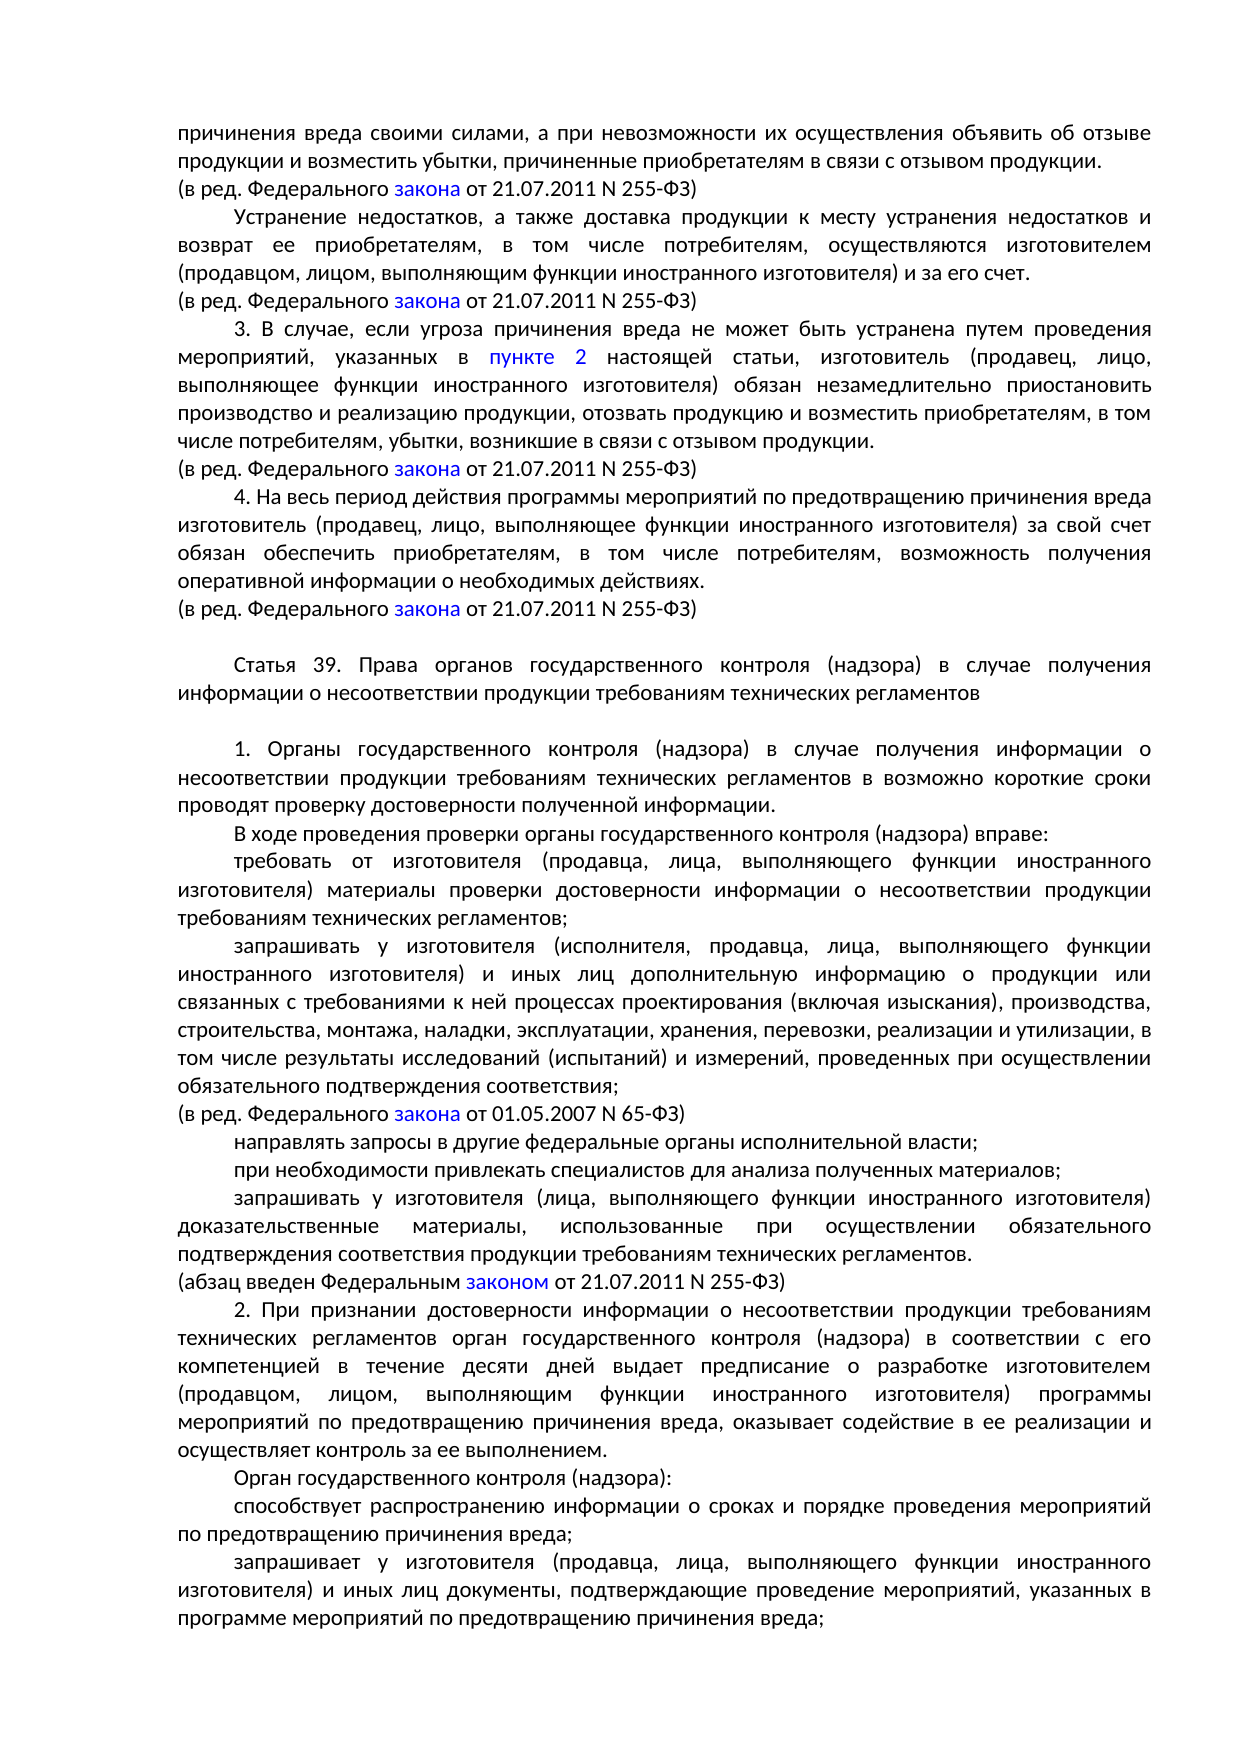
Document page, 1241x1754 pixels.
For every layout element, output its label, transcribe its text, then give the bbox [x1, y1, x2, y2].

text запрашивать у изготовителя (исполнителя, продавца, лица, выполняющего функции иностранного изготовителя) и иных лиц дополнительную информацию о продукции или связанных с требованиями к ней процессах проектирования (включая изыскания), производства, строительства, монтажа, наладки, эксплуатации, хранения, перевозки, реализации и утилизации, в том числе результаты исследований (испытаний) и измерений, проведенных при осуществлении обязательного подтверждения соответствия; [177, 931, 1152, 1099]
text 3. В случае, если угроза причинения вреда не может быть устранена путем проведения мероприятий, указанных в пункте 2 настоящей статьи, изготовитель (продавец, лицо, выполняющее функции иностранного изготовителя) обязан незамедлительно приостановить производство и реализацию продукции, отозвать продукцию и возместить приобретателям, в том числе потребителям, убытки, возникшие в связи с отзывом продукции. [177, 314, 1152, 454]
text способствует распространению информации о сроках и порядке проведения мероприятий по предотвращению причинения вреда; [177, 1491, 1152, 1547]
text 2. При признании достоверности информации о несоответствии продукции требованиям технических регламентов орган государственного контроля (надзора) в соответствии с его компетенцией в течение десяти дней выдает предписание о разработке изготовителем (продавцом, лицом, выполняющим функции иностранного изготовителя) программы мероприятий по предотвращению причинения вреда, оказывает содействие в ее реализации и осуществляет контроль за ее выполнением. [177, 1295, 1152, 1463]
text (в ред. Федерального закона от 21.07.2011 N 255-ФЗ) [177, 286, 1152, 314]
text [177, 118, 1152, 174]
text 4. На весь период действия программы мероприятий по предотвращению причинения вреда изготовитель (продавец, лицо, выполняющее функции иностранного изготовителя) за свой счет обязан обеспечить приобретателям, в том числе потребителям, возможность получения оперативной информации о необходимых действиях. [177, 482, 1152, 594]
text запрашивает у изготовителя (продавца, лица, выполняющего функции иностранного изготовителя) и иных лиц документы, подтверждающие проведение мероприятий, указанных в программе мероприятий по предотвращению причинения вреда; [177, 1547, 1152, 1631]
text (в ред. Федерального закона от 01.05.2007 N 65-ФЗ) [177, 1099, 1152, 1127]
text запрашивать у изготовителя (лица, выполняющего функции иностранного изготовителя) доказательственные материалы, использованные при осуществлении обязательного подтверждения соответствия продукции требованиям технических регламентов. [177, 1183, 1152, 1267]
text Орган государственного контроля (надзора): [177, 1463, 1152, 1491]
text Статья 39. Права органов государственного контроля (надзора) в случае получения информации о несоответствии продукции требованиям технических регламентов [177, 651, 1152, 707]
text при необходимости привлекать специалистов для анализа полученных материалов; [177, 1155, 1152, 1183]
text требовать от изготовителя (продавца, лица, выполняющего функции иностранного изготовителя) материалы проверки достоверности информации о несоответствии продукции требованиям технических регламентов; [177, 847, 1152, 931]
text направлять запросы в другие федеральные органы исполнительной власти; [177, 1127, 1152, 1155]
text (в ред. Федерального закона от 21.07.2011 N 255-ФЗ) [177, 174, 1152, 202]
text (абзац введен Федеральным законом от 21.07.2011 N 255-ФЗ) [177, 1267, 1152, 1295]
text (в ред. Федерального закона от 21.07.2011 N 255-ФЗ) [177, 594, 1152, 622]
text Устранение недостатков, а также доставка продукции к месту устранения недостатков и возврат ее приобретателям, в том числе потребителям, осуществляются изготовителем (продавцом, лицом, выполняющим функции иностранного изготовителя) и за его счет. [177, 202, 1152, 286]
text 1. Органы государственного контроля (надзора) в случае получения информации о несоответствии продукции требованиям технических регламентов в возможно короткие сроки проводят проверку достоверности полученной информации. [177, 734, 1152, 819]
text (в ред. Федерального закона от 21.07.2011 N 255-ФЗ) [177, 454, 1152, 482]
text В ходе проведения проверки органы государственного контроля (надзора) вправе: [177, 819, 1152, 847]
